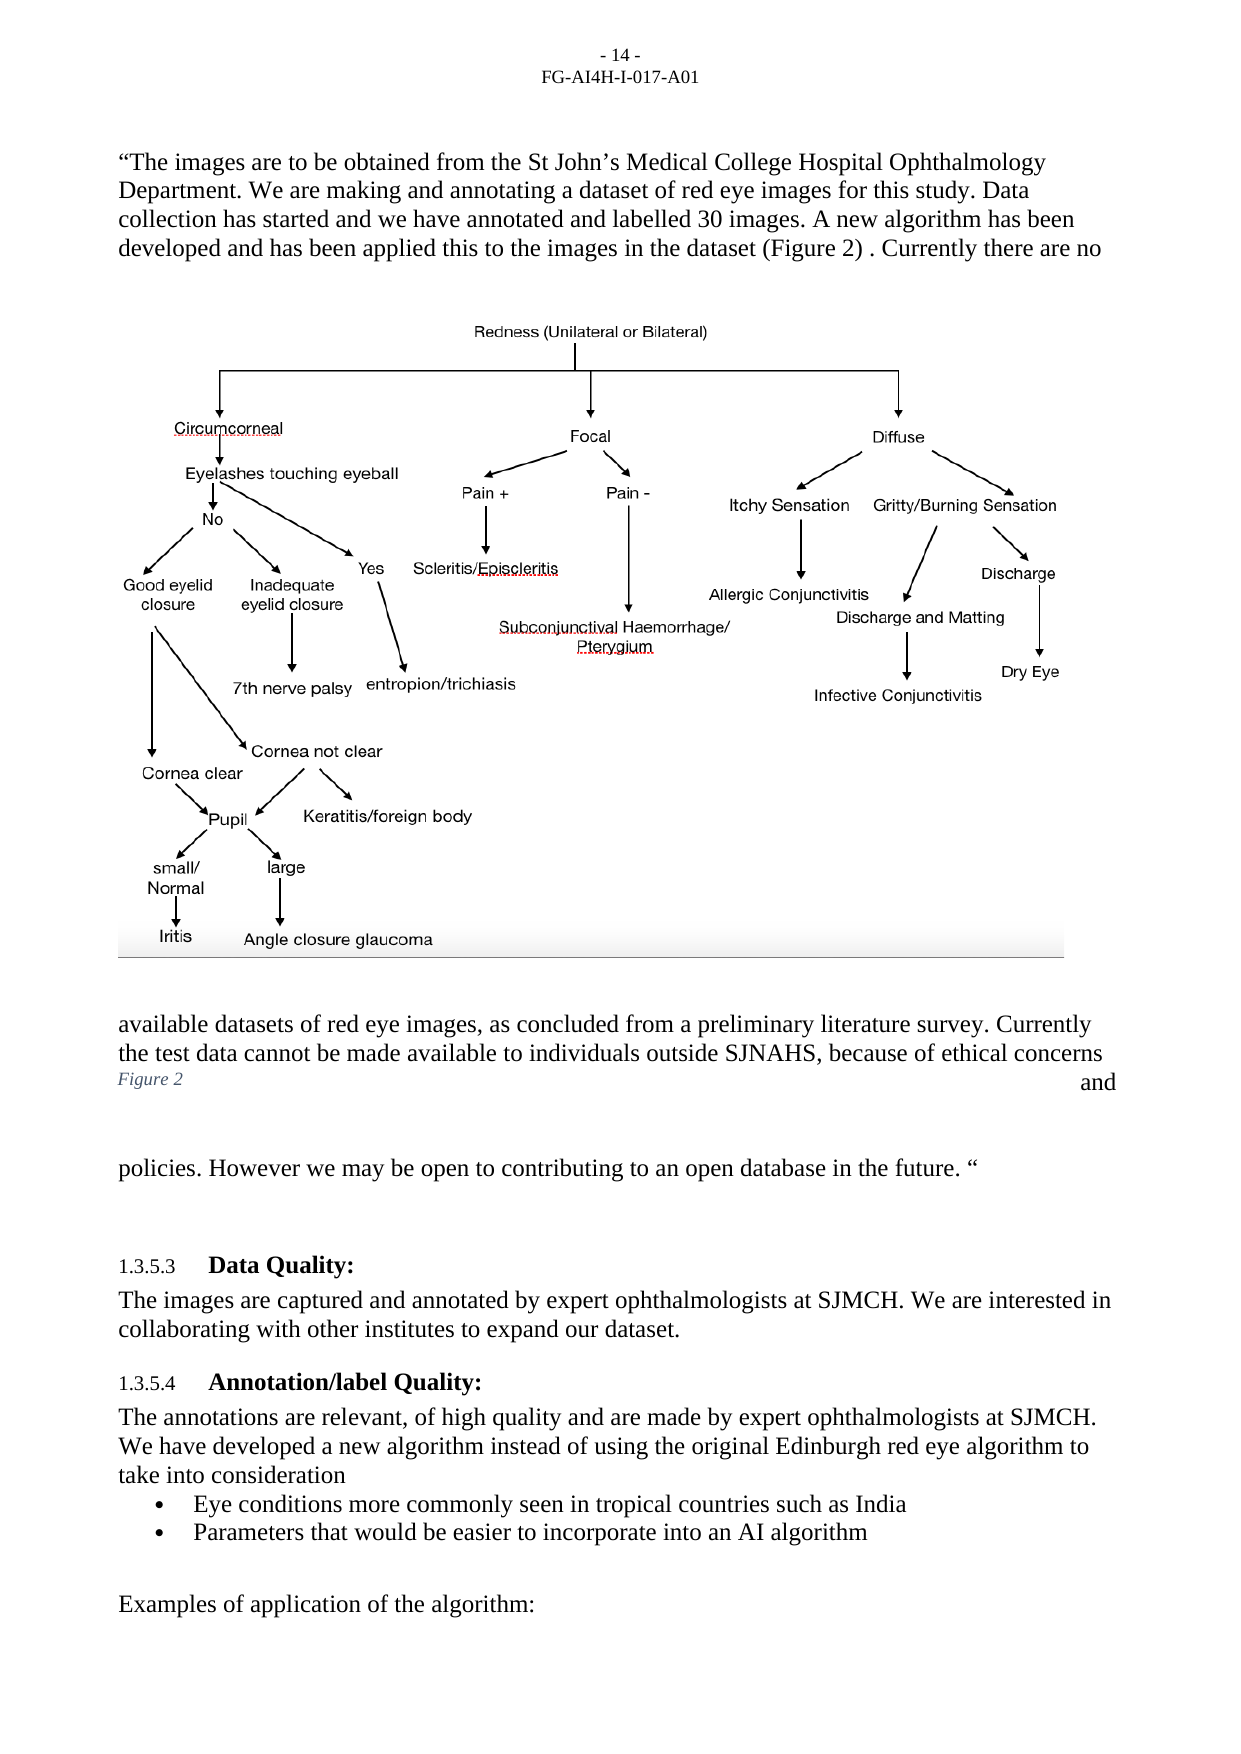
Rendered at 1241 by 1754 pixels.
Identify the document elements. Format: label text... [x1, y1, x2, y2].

text We have developed a new algorithm instead of using the original Edinburgh red eye algorithm to take into consideration [118, 1431, 1122, 1489]
subtitle Data Quality: [118, 1250, 1122, 1279]
list Eye conditions more commonly seen in tropical countries such as India [156, 1489, 1122, 1517]
text Examples of application of the algorithm: [118, 1589, 1122, 1618]
picture [118, 315, 1065, 958]
subtitle Annotation/label Quality: [118, 1367, 1122, 1396]
list Parameters that would be easier to incorporate into an AI algorithm [156, 1517, 1122, 1546]
text The annotations are relevant, of high quality and are made by expert ophthalmologists at SJMCH. [118, 1402, 1122, 1431]
text The images are captured and annotated by expert ophthalmologists at SJMCH. We are interested in collaborating with other institutes to expand our dataset. [118, 1285, 1122, 1342]
